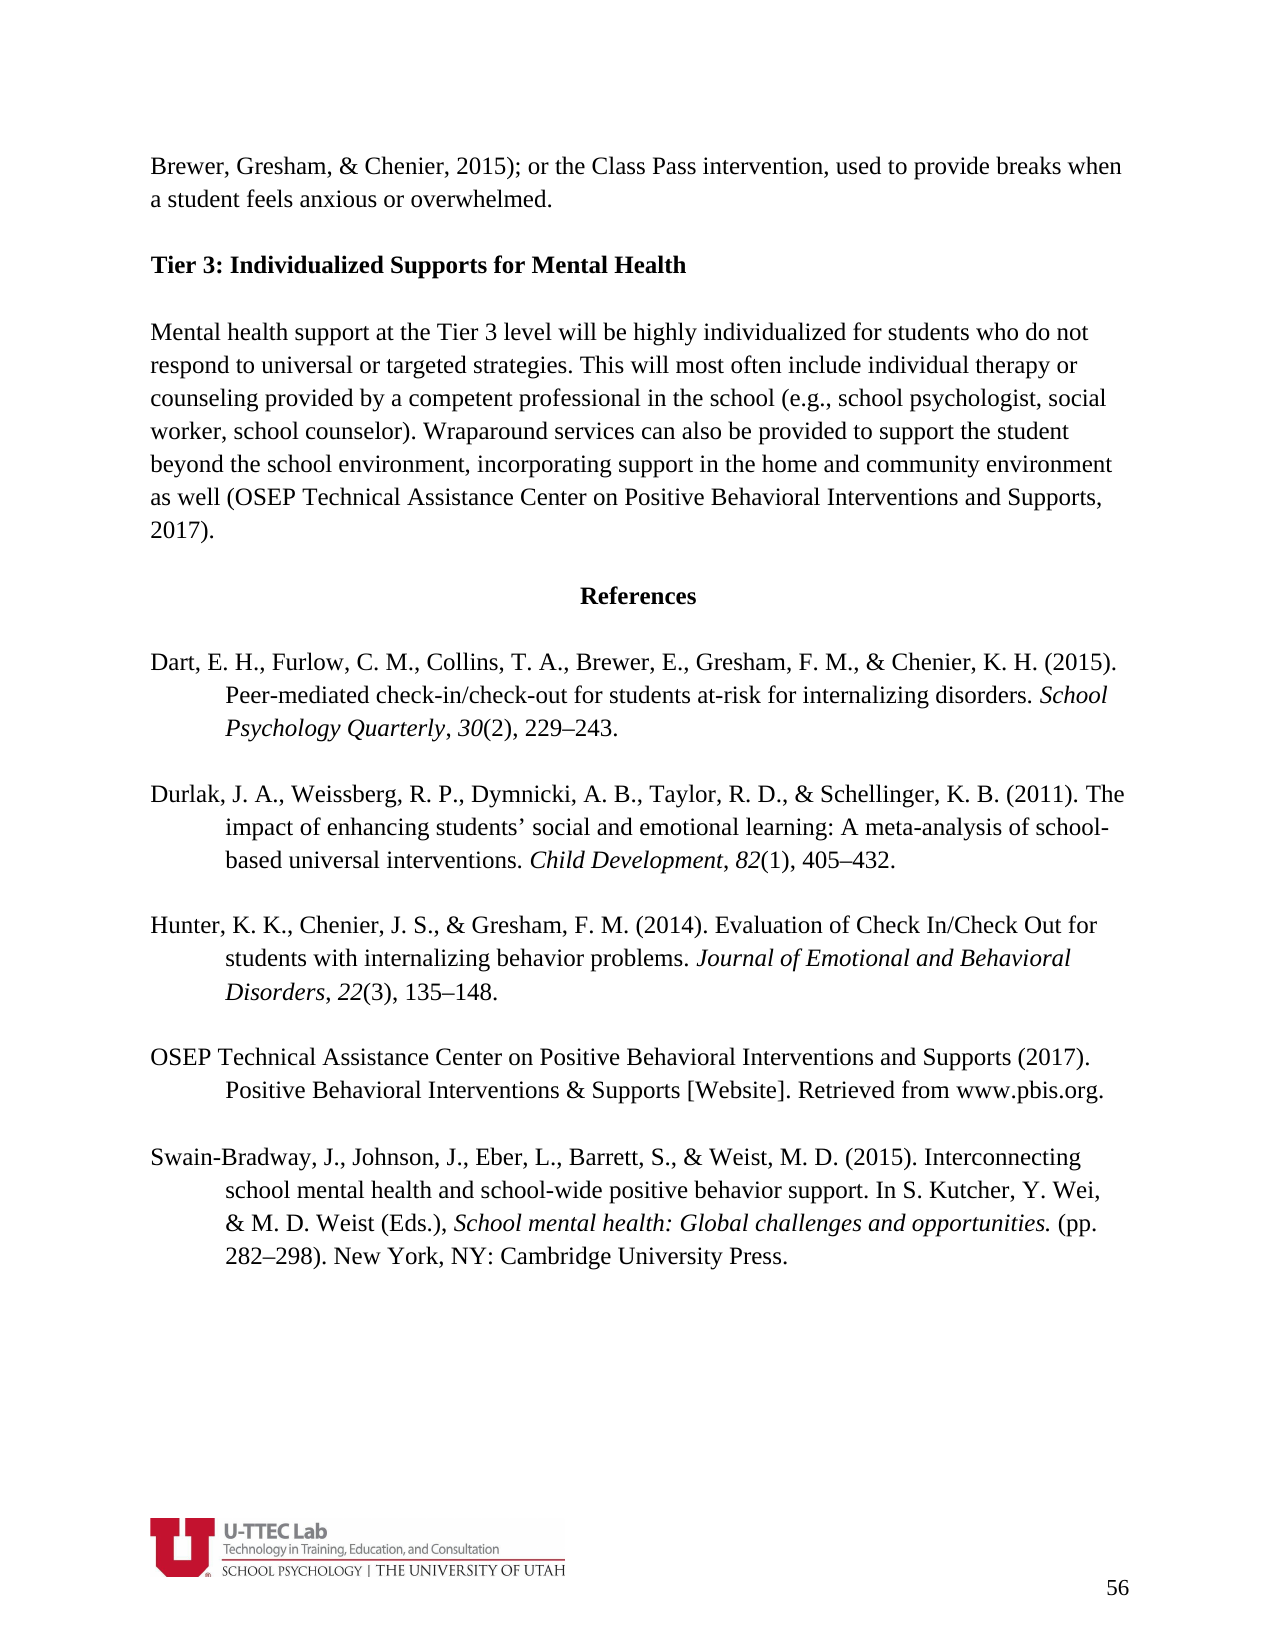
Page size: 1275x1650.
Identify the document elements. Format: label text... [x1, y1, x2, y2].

text Hunter, K. K., Chenier, J. S., & Gresham, F. M. (2014). Evaluation of Check In/Check Out for students with internalizing behavior problems. Journal of Emotional and Behavioral Disorders, 22(3), 135–148. [150, 911, 1099, 1005]
text OSEP Technical Assistance Center on Positive Behavioral Interventions and Supports (2017). Positive Behavioral Interventions & Supports [Website]. Retrieved from www.pbis.org. [150, 1042, 1106, 1104]
text Brewer, Gresham, & Chenier, 2015); or the Class Pass intervention, used to provide breaks when a student feels anxious or overwhelmed. [150, 151, 1124, 213]
text Tier 3: Individualized Supports for Mental Health [131, 250, 687, 279]
picture [150, 1518, 565, 1577]
text References [131, 581, 696, 610]
text Dart, E. H., Furlow, C. M., Collins, T. A., Brewer, E., Gresham, F. M., & Chenier, K. H. (2015). Peer-mediated check-in/check-out for students at-risk for internalizing disorders. School Psychology Quarterly, 30(2), 229–243. [150, 647, 1118, 742]
text Durlak, J. A., Weissberg, R. P., Dymnicki, A. B., Taylor, R. D., & Schellinger, K. B. (2011). The impact of enhancing students’ social and emotional learning: A meta‐analysis of school‐ based universal interventions. Child Development, 82(1), 405–432. [150, 779, 1135, 874]
text Mental health support at the Tier 3 level will be highly individualized for students who do not respond to universal or targeted strategies. This will most often include individual therapy or counseling provided by a competent professional in the school (e.g., school psychologist, social worker, school counselor). Wraparound services can also be provided to support the student beyond the school environment, incorporating support in the home and community environment as well (OSEP Technical Assistance Center on Positive Behavioral Interventions and Supports, 2017). [150, 317, 1115, 544]
text Swain-Bradway, J., Johnson, J., Eber, L., Barrett, S., & Weist, M. D. (2015). Interconnecting school mental health and school-wide positive behavior support. In S. Kutcher, Y. Wei, & M. D. Weist (Eds.), School mental health: Global challenges and opportunities. (pp. 282–298). New York, NY: Cambridge University Press. [150, 1142, 1103, 1270]
